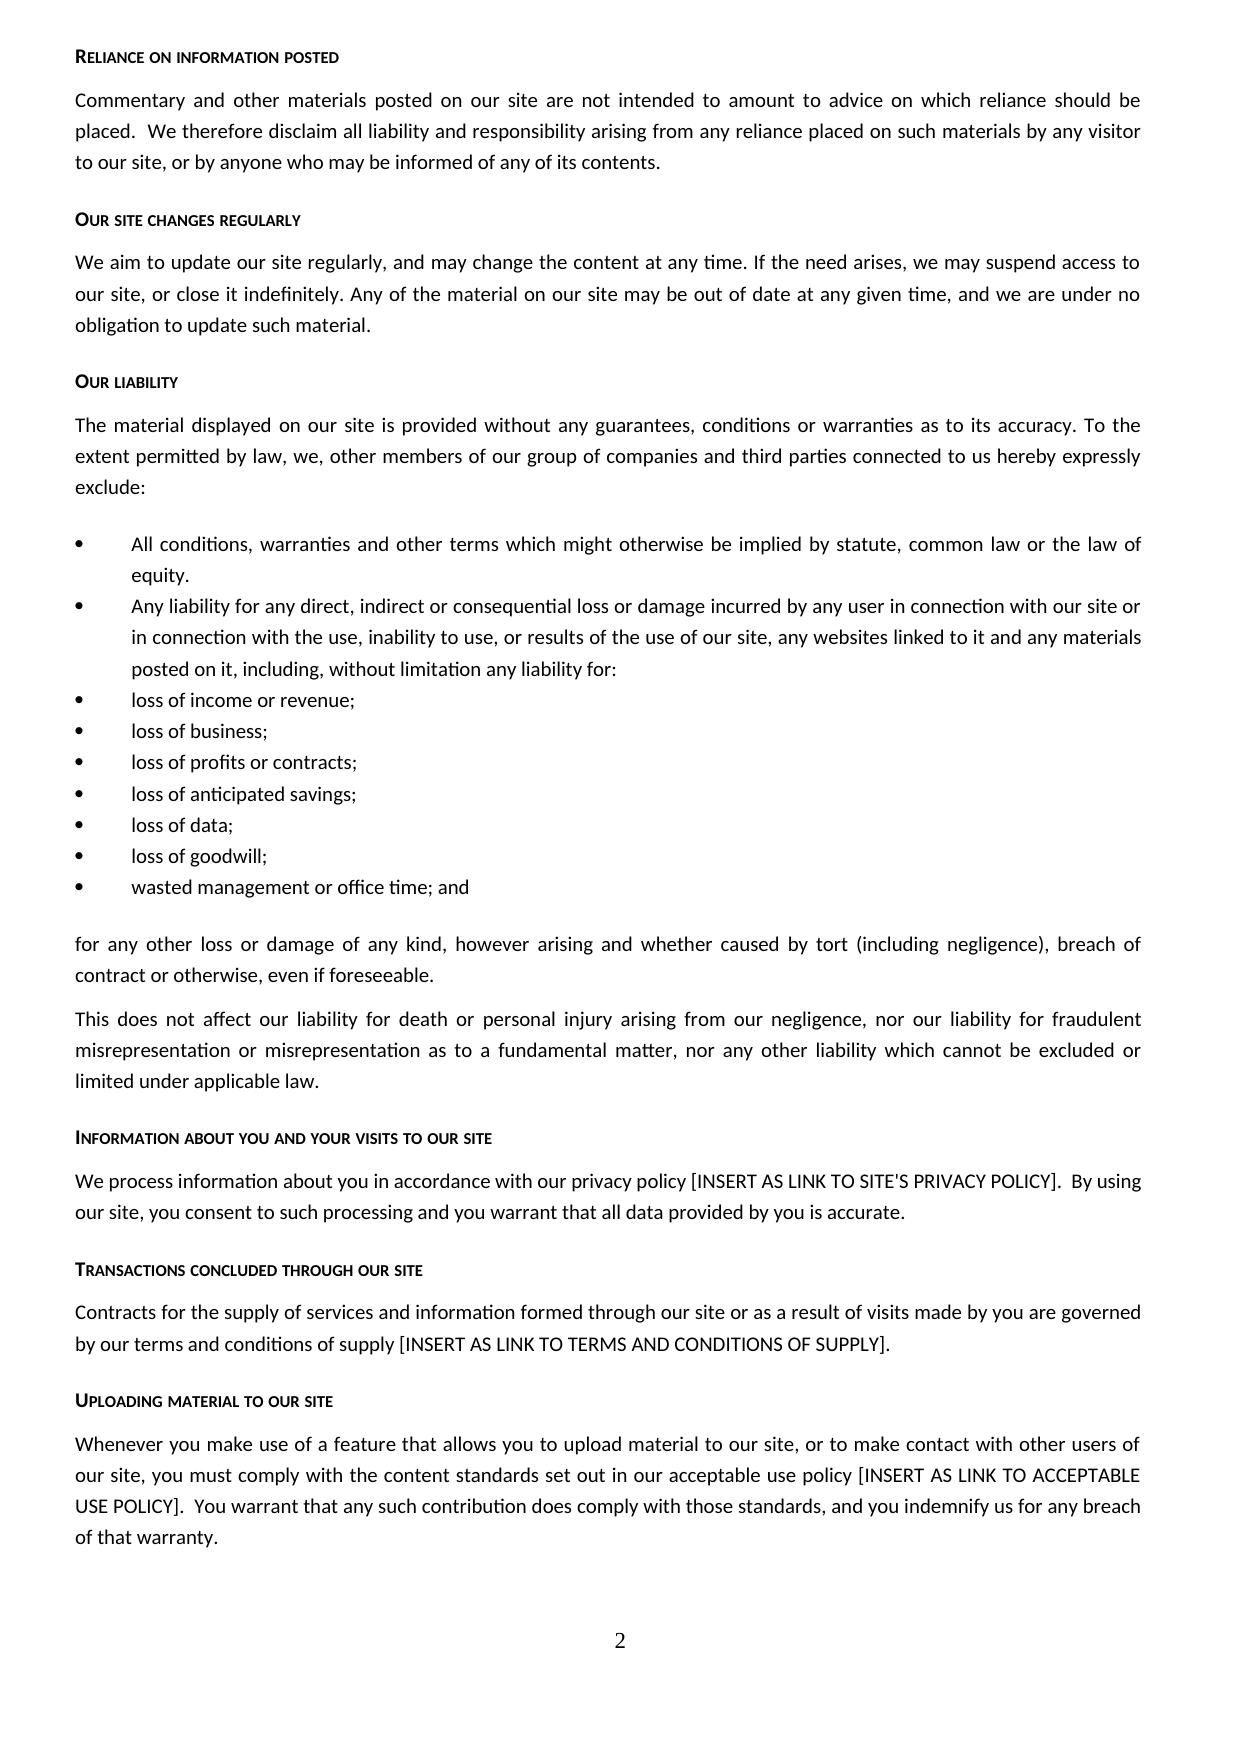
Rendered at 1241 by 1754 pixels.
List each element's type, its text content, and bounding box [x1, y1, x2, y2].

text Contracts for the supply of services and information formed through our site or as a result of visits made by you are governed by our terms and conditions of supply [INSERT AS LINK TO TERMS AND CONDITIONS OF SUPPLY]. [75, 1294, 1144, 1356]
text wasted management or office time; and [75, 869, 1144, 900]
text loss of business; [75, 712, 1144, 744]
subtitle Our liability [75, 362, 1144, 394]
subtitle Reliance on information posted [75, 37, 1144, 69]
text loss of data; [75, 806, 1144, 837]
text loss of income or revenue; [75, 681, 1144, 712]
subtitle Uploading material to our site [75, 1381, 1144, 1412]
text We process information about you in accordance with our privacy policy [INSERT AS LINK TO SITE'S PRIVACY POLICY]. By using our site, you consent to such processing and you warrant that all data provided by you is accurate. [75, 1162, 1144, 1225]
text This does not affect our liability for death or personal injury arising from our negligence, nor our liability for fraudulent misrepresentation or misrepresentation as to a fundamental matter, nor any other liability which cannot be excluded or limited under applicable law. [75, 1000, 1144, 1094]
text All conditions, warranties and other terms which might otherwise be implied by statute, common law or the law of equity. [75, 525, 1144, 587]
text loss of goodwill; [75, 837, 1144, 869]
text for any other loss or damage of any kind, however arising and whether caused by tort (including negligence), breach of contract or otherwise, even if foreseeable. [75, 925, 1144, 987]
text loss of anticipated savings; [75, 775, 1144, 806]
text We aim to update our site regularly, and may change the content at any time. If the need arises, we may suspend access to our site, or close it indefinitely. Any of the material on our site may be out of date at any given time, and we are under no obligation to update such material. [75, 244, 1144, 337]
text loss of profits or contracts; [75, 744, 1144, 775]
text Commentary and other materials posted on our site are not intended to amount to advice on which reliance should be placed. We therefore disclaim all liability and responsibility arising from any reliance placed on such materials by any visitor to our site, or by anyone who may be informed of any of its contents. [75, 81, 1144, 175]
subtitle Information about you and your visits to our site [75, 1119, 1144, 1150]
subtitle Transactions concluded through our site [75, 1250, 1144, 1281]
text The material displayed on our site is provided without any guarantees, conditions or warranties as to its accuracy. To the extent permitted by law, we, other members of our group of companies and third parties connected to us hereby expressly exclude: [75, 406, 1144, 500]
text Whenever you make use of a feature that allows you to upload material to our site, or to make contact with other users of our site, you must comply with the content standards set out in our acceptable use policy [INSERT AS LINK TO ACCEPTABLE USE POLICY]. You warrant that any such contribution does comply with those standards, and you indemnify us for any breach of that warranty. [75, 1425, 1144, 1550]
text Any liability for any direct, indirect or consequential loss or damage incurred by any user in connection with our site or in connection with the use, inability to use, or results of the use of our site, any websites linked to it and any materials posted on it, including, without limitation any liability for: [75, 587, 1144, 681]
subtitle Our site changes regularly [75, 200, 1144, 231]
